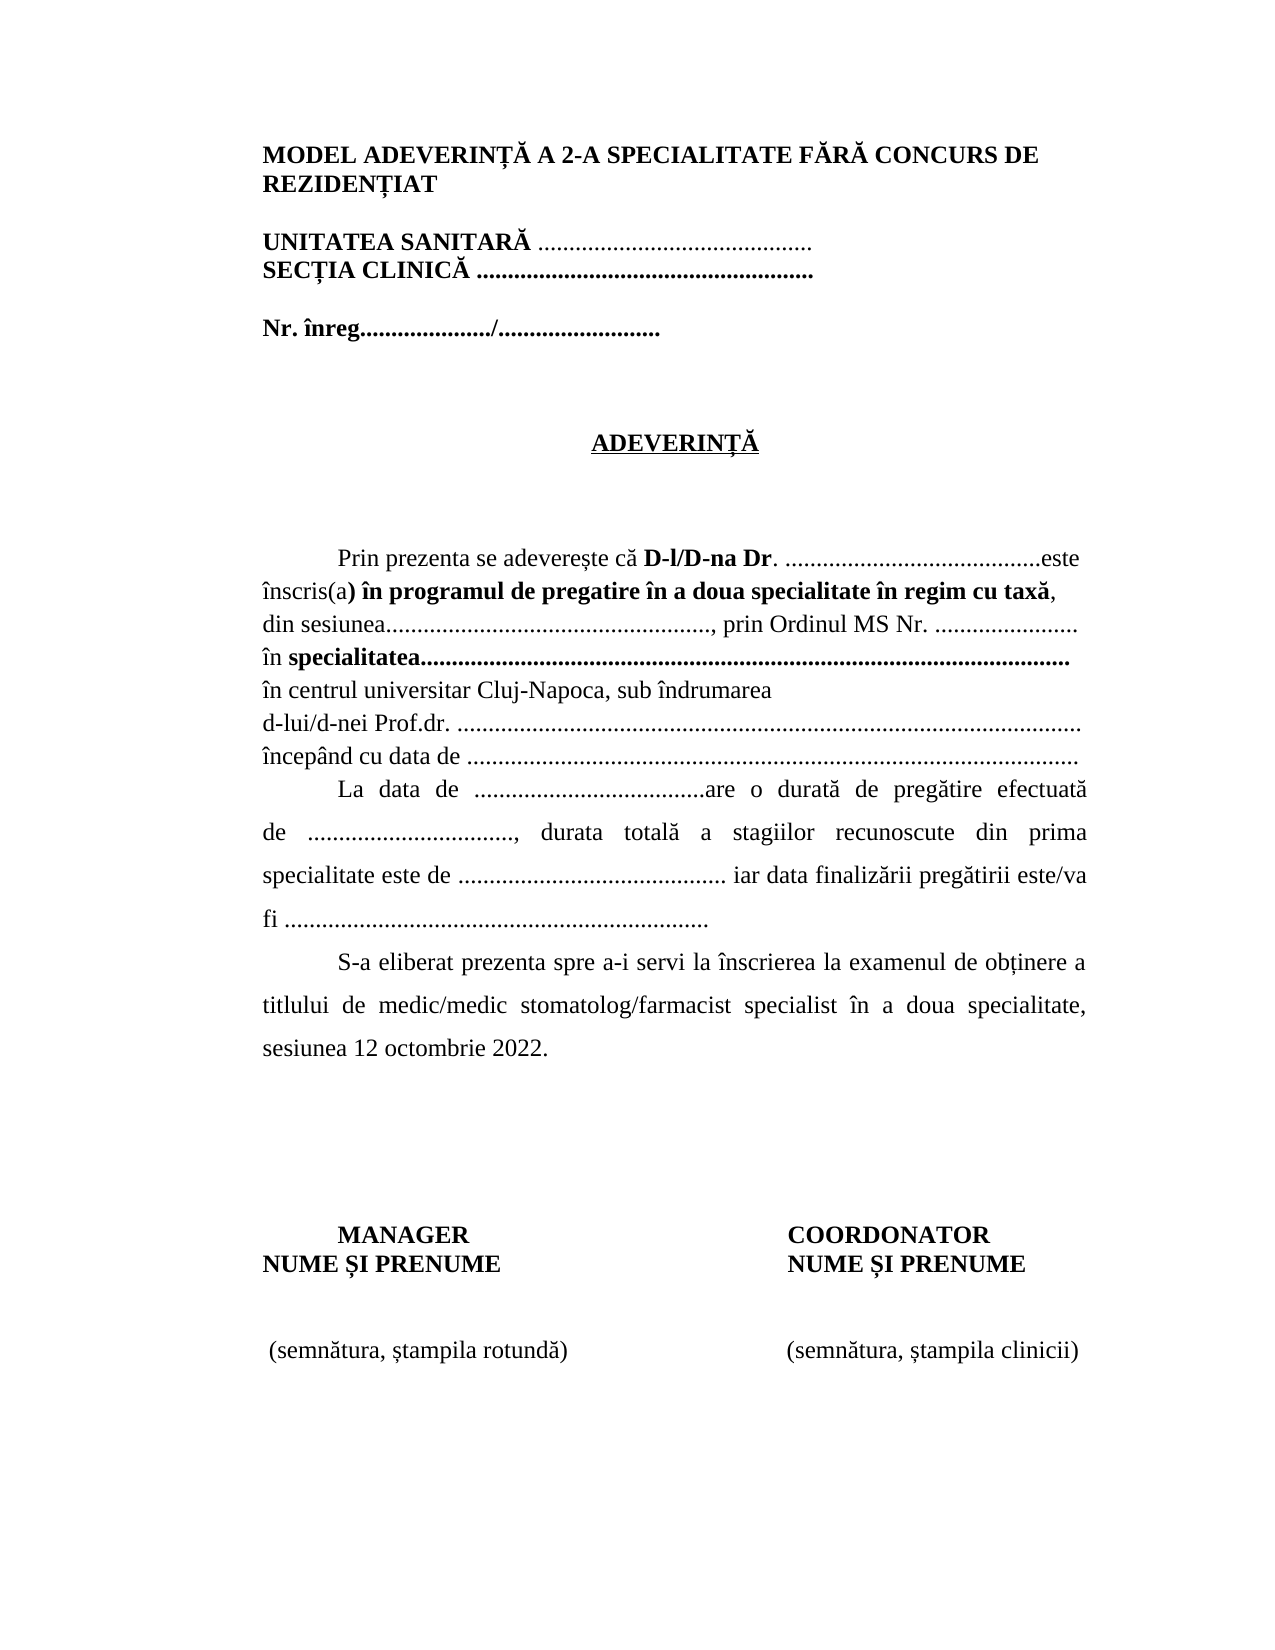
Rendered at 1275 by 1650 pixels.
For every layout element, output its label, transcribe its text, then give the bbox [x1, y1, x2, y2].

text MODEL ADEVERINȚĂ A 2-A SPECIALITATE FĂRĂ CONCURS DE REZIDENȚIAT [262, 141, 1087, 198]
text Prin prezenta se adeverește că D-l/D-na Dr. .........................................este înscris(a) în programul de pregatire în a doua specialitate în regim cu taxă, din sesiunea...................................................., prin Ordinul MS Nr. ....................... în specialitatea........................................................................................................ în centrul universitar Cluj-Napoca, sub îndrumarea d-lui/d-nei Prof.dr. .................................................................................................... începând cu data de .................................................................................................. [262, 543, 1087, 770]
text SECȚIA CLINICĂ ...................................................... [262, 256, 1087, 284]
text (semnătura, ștampila rotundă) (semnătura, ștampila clinicii) [262, 1335, 1087, 1364]
text La data de .....................................are o durată de pregătire efectuată de ................................., durata totală a stagiilor recunoscute din prima specialitate este de ........................................... iar data finalizării pregătirii este/va fi .................................................................... [262, 774, 1087, 932]
text Nr. înreg...................../.......................... [262, 313, 1087, 342]
text S-a eliberat prezenta spre a-i servi la înscrierea la examenul de obținere a titlului de medic/medic stomatolog/farmacist specialist în a doua specialitate, sesiunea 12 octombrie 2022. [262, 947, 1087, 1062]
text MANAGER COORDONATOR [262, 1220, 1087, 1249]
text NUME ȘI PRENUME NUME ȘI PRENUME [262, 1249, 1087, 1277]
text UNITATEA SANITARĂ ............................................ [262, 227, 1087, 256]
text ADEVERINȚĂ [262, 428, 1087, 457]
